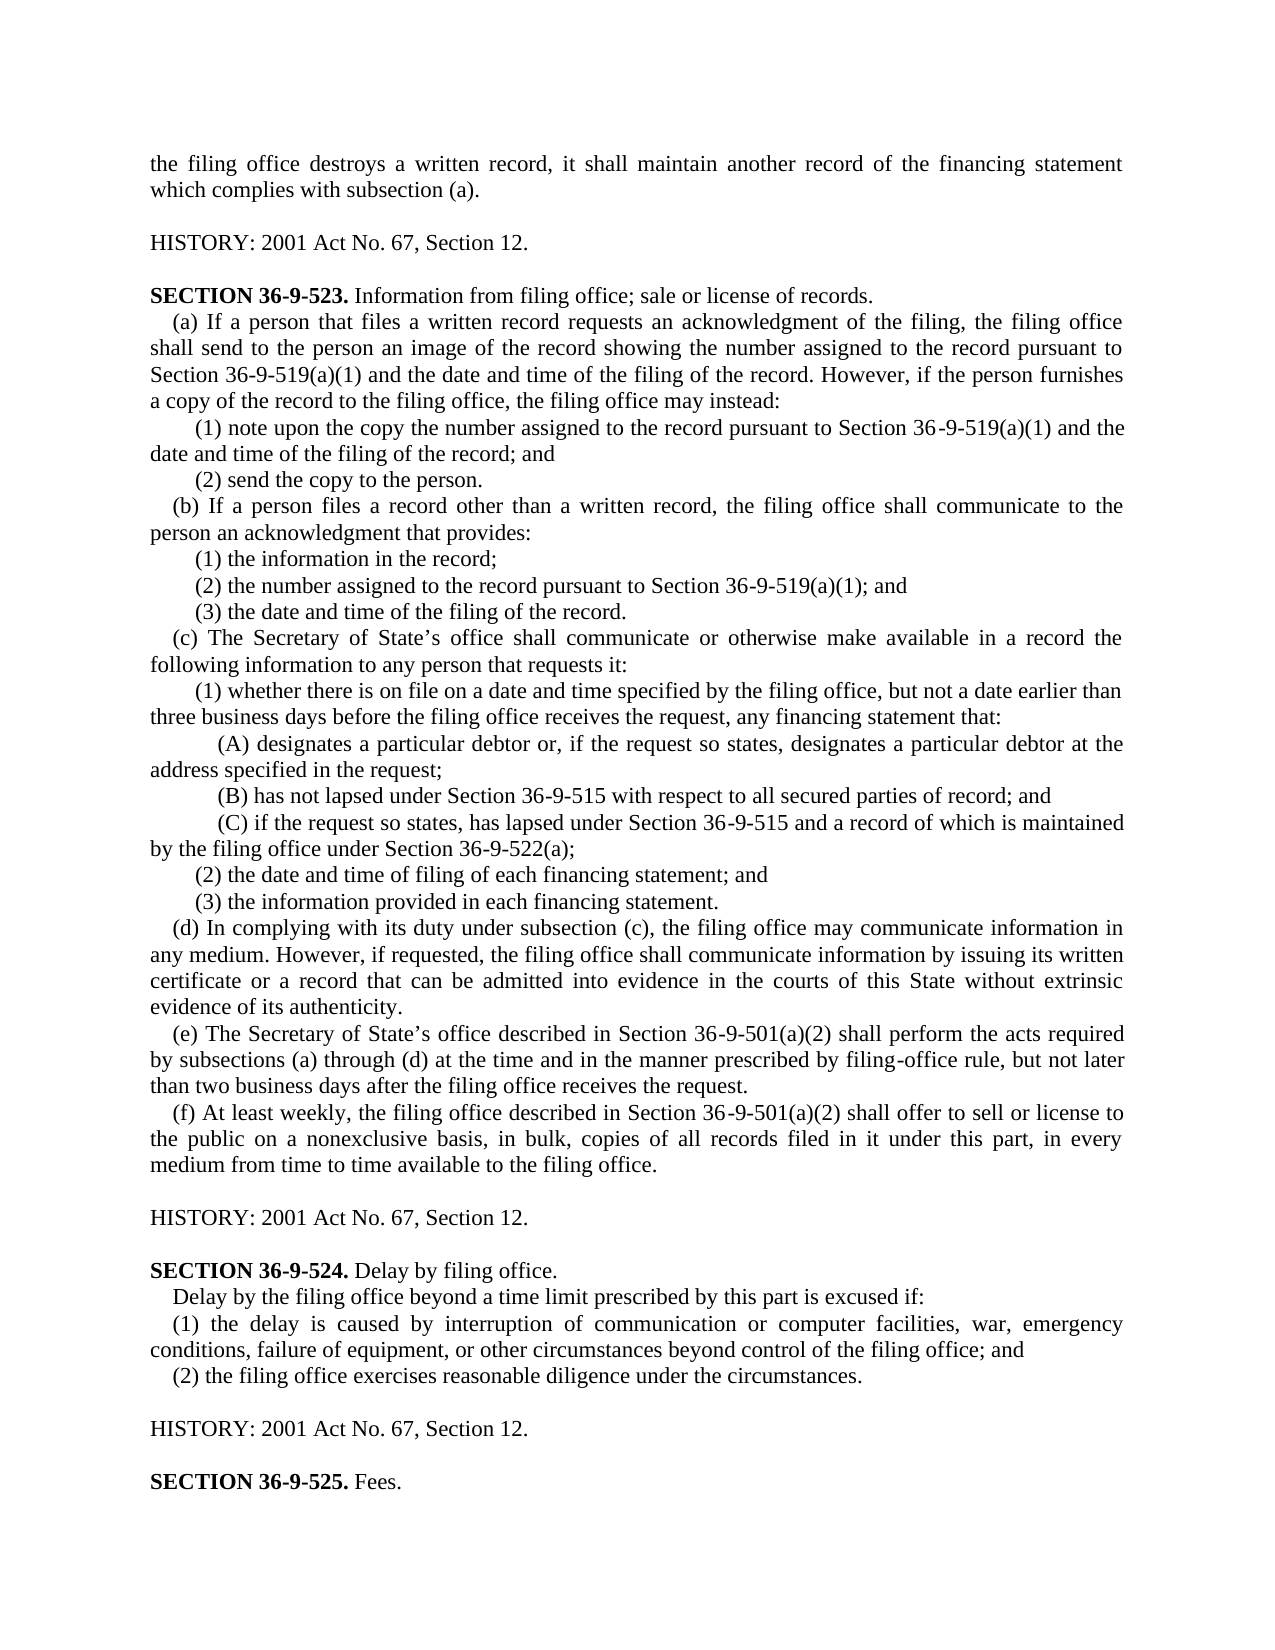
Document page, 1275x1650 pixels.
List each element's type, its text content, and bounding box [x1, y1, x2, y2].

text (2) send the copy to the person. [150, 466, 1125, 493]
text (c) The Secretary of State’s office shall communicate or otherwise make available in a record the following information to any person that requests it: [150, 624, 1125, 677]
text (B) has not lapsed under Section 36-9-515 with respect to all secured parties of record; and [150, 782, 1125, 809]
text Delay by the filing office beyond a time limit prescribed by this part is excused if: [150, 1283, 1125, 1309]
text (f) At least weekly, the filing office described in Section 36-9-501(a)(2) shall offer to sell or license to the public on a nonexclusive basis, in bulk, copies of all records filed in it under this part, in every medium from time to time available to the filing office. [150, 1099, 1125, 1178]
text (1) the delay is caused by interruption of communication or computer facilities, war, emergency conditions, failure of equipment, or other circumstances beyond control of the filing office; and [150, 1309, 1125, 1362]
text (C) if the request so states, has lapsed under Section 36-9-515 and a record of which is maintained by the filing office under Section 36-9-522(a); [150, 809, 1125, 862]
text (3) the information provided in each financing statement. [150, 888, 1125, 914]
text (3) the date and time of the filing of the record. [150, 598, 1125, 624]
text (1) whether there is on file on a date and time specified by the filing office, but not a date earlier than three business days before the filing office receives the request, any financing statement that: [150, 677, 1125, 730]
text (1) the information in the record; [150, 545, 1125, 572]
text SECTION 36-9-523. Information from filing office; sale or license of records. [150, 282, 1125, 308]
text SECTION 36-9-525. Fees. [150, 1468, 1125, 1494]
text HISTORY: 2001 Act No. 67, Section 12. [150, 1204, 1125, 1231]
text (d) In complying with its duty under subsection (c), the filing office may communicate information in any medium. However, if requested, the filing office shall communicate information by issuing its written certificate or a record that can be admitted into evidence in the courts of this State without extrinsic evidence of its authenticity. [150, 914, 1125, 1020]
text (A) designates a particular debtor or, if the request so states, designates a particular debtor at the address specified in the request; [150, 730, 1125, 782]
text (2) the filing office exercises reasonable diligence under the circumstances. [150, 1362, 1125, 1389]
text HISTORY: 2001 Act No. 67, Section 12. [150, 1415, 1125, 1441]
text (b) If a person files a record other than a written record, the filing office shall communicate to the person an acknowledgment that provides: [150, 493, 1125, 545]
text (1) note upon the copy the number assigned to the record pursuant to Section 36-9-519(a)(1) and the date and time of the filing of the record; and [150, 413, 1125, 466]
text HISTORY: 2001 Act No. 67, Section 12. [150, 229, 1125, 255]
text SECTION 36-9-524. Delay by filing office. [150, 1257, 1125, 1283]
text (e) The Secretary of State’s office described in Section 36-9-501(a)(2) shall perform the acts required by subsections (a) through (d) at the time and in the manner prescribed by filing-office rule, but not later than two business days after the filing office receives the request. [150, 1020, 1125, 1099]
text (2) the date and time of filing of each financing statement; and [150, 862, 1125, 888]
text (a) If a person that files a written record requests an acknowledgment of the filing, the filing office shall send to the person an image of the record showing the number assigned to the record pursuant to Section 36-9-519(a)(1) and the date and time of the filing of the record. However, if the person furnishes a copy of the record to the filing office, the filing office may instead: [150, 308, 1125, 413]
text (2) the number assigned to the record pursuant to Section 36-9-519(a)(1); and [150, 572, 1125, 598]
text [150, 150, 1125, 203]
